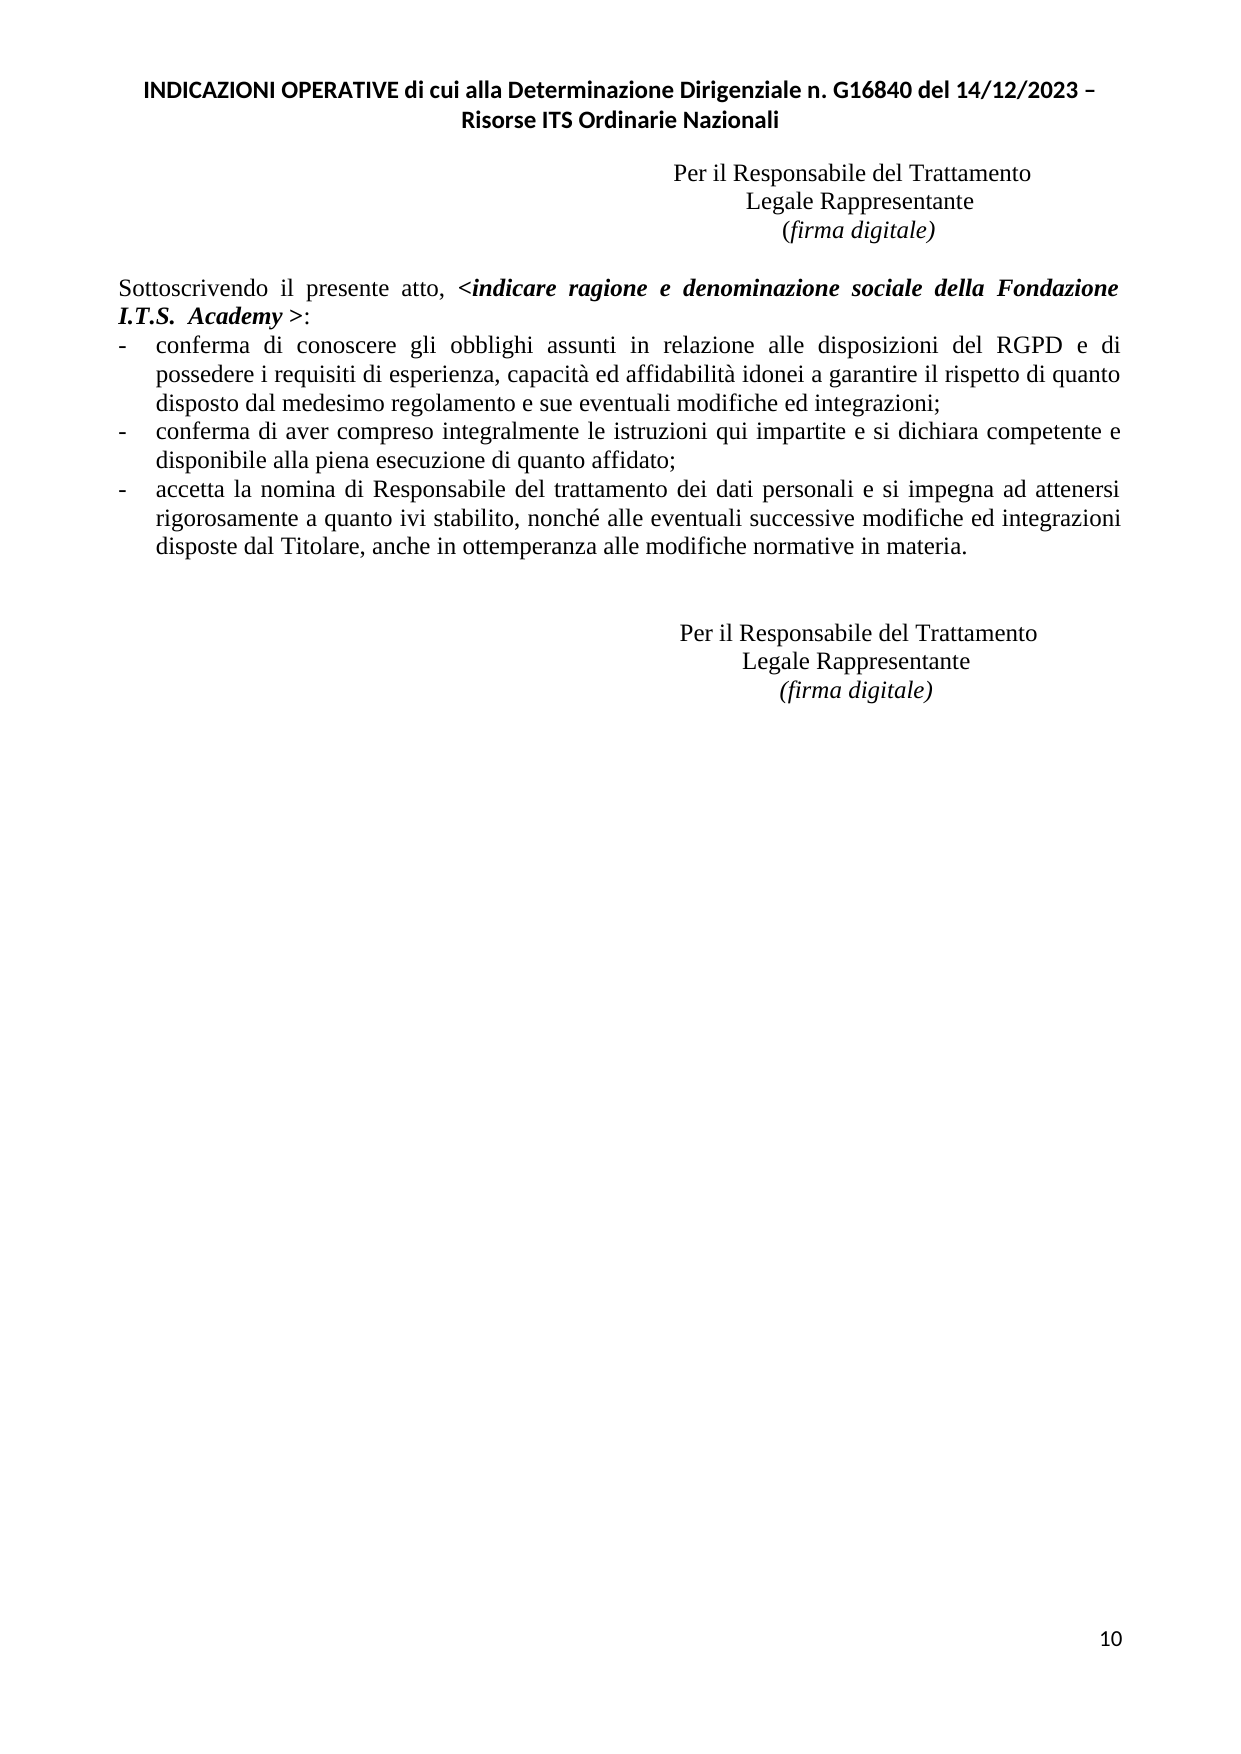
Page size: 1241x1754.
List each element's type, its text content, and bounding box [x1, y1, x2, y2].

text (firma digitale) [561, 675, 1122, 704]
list accetta la nomina di Responsabile del trattamento dei dati personali e si impegna ad attenersi rigorosamente a quanto ivi stabilito, nonché alle eventuali successive modifiche ed integrazioni disposte dal Titolare, anche in ottemperanza alle modifiche normative in materia. [118, 474, 1122, 560]
text Legale Rappresentante [561, 186, 1122, 215]
text Per il Responsabile del Trattamento [487, 158, 1122, 186]
text Per il Responsabile del Trattamento [487, 618, 1122, 646]
text Sottoscrivendo il presente atto, <indicare ragione e denominazione sociale della Fondazione I.T.S. Academy >: [118, 273, 1122, 330]
text Legale Rappresentante [561, 646, 1122, 675]
list conferma di conoscere gli obblighi assunti in relazione alle disposizioni del RGPD e di possedere i requisiti di esperienza, capacità ed affidabilità idonei a garantire il rispetto di quanto disposto dal medesimo regolamento e sue eventuali modifiche ed integrazioni; [118, 330, 1122, 416]
list conferma di aver compreso integralmente le istruzioni qui impartite e si dichiara competente e disponibile alla piena esecuzione di quanto affidato; [118, 416, 1122, 474]
text (firma digitale) [561, 215, 1122, 244]
